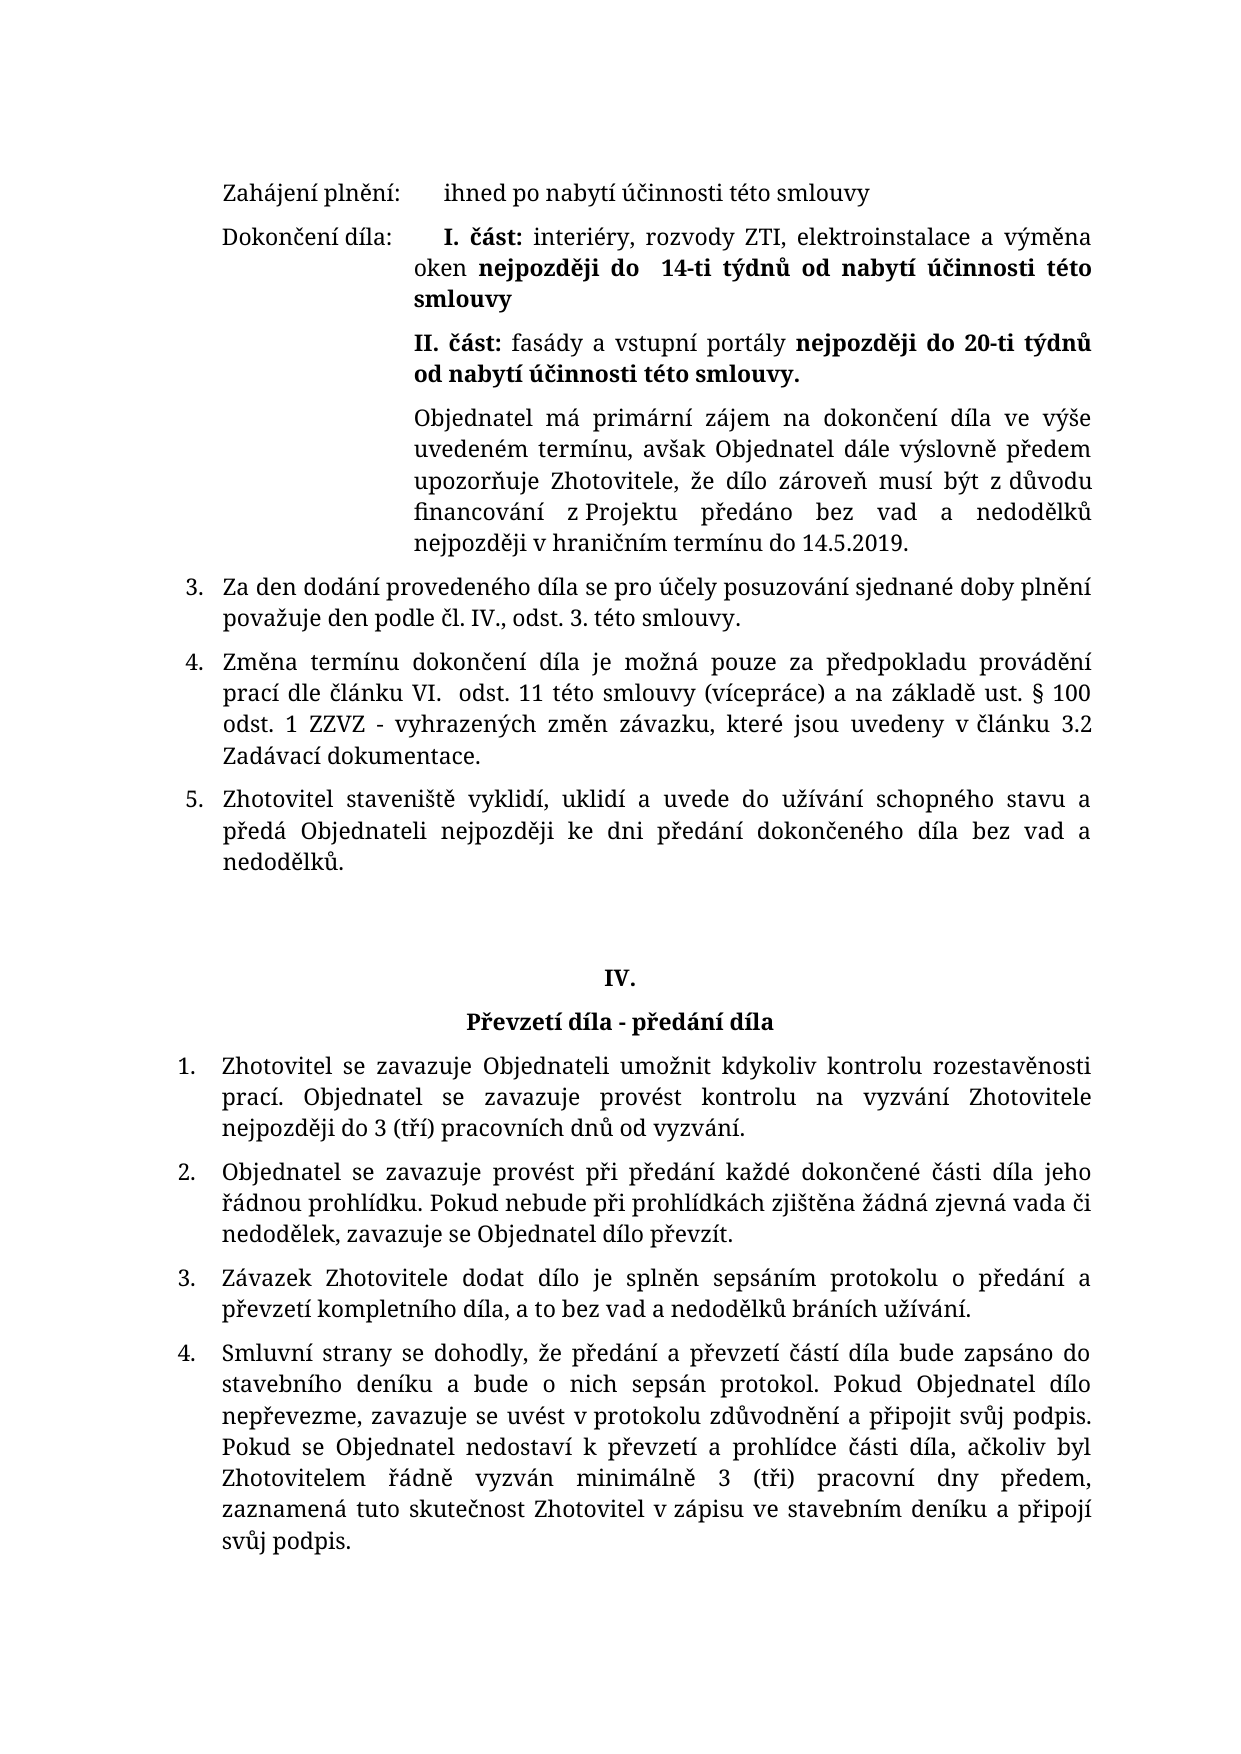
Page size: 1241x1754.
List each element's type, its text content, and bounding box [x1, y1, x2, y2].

text IV. [148, 962, 1092, 993]
text 3. Závazek Zhotovitele dodat dílo je splněn sepsáním protokolu o předání a převzetí kompletního díla, a to bez vad a nedodělků bráních užívání. [177, 1262, 1092, 1325]
list Změna termínu dokončení díla je možná pouze za předpokladu provádění prací dle článku VI. odst. 11 této smlouvy (vícepráce) a na základě ust. § 100 odst. 1 ZZVZ - vyhrazených změn závazku, které jsou uvedeny v článku 3.2 Zadávací dokumentace. [185, 646, 1092, 771]
text II. část: fasády a vstupní portály nejpozději do 20-ti týdnů od nabytí účinnosti této smlouvy. [413, 327, 1092, 390]
text Dokončení díla: I. část: interiéry, rozvody ZTI, elektroinstalace a výměna oken nejpozději do 14-ti týdnů od nabytí účinnosti této smlouvy [222, 221, 1092, 315]
text 4. Smluvní strany se dohodly, že předání a převzetí částí díla bude zapsáno do stavebního deníku a bude o nich sepsán protokol. Pokud Objednatel dílo nepřevezme, zavazuje se uvést v protokolu zdůvodnění a připojit svůj podpis. Pokud se Objednatel nedostaví k převzetí a prohlídce části díla, ačkoliv byl Zhotovitelem řádně vyzván minimálně 3 (tři) pracovní dny předem, zaznamená tuto skutečnost Zhotovitel v zápisu ve stavebním deníku a připojí svůj podpis. [177, 1337, 1092, 1556]
text 1. Zhotovitel se zavazuje Objednateli umožnit kdykoliv kontrolu rozestavěnosti prací. Objednatel se zavazuje provést kontrolu na vyzvání Zhotovitele nejpozději do 3 (tří) pracovních dnů od vyzvání. [177, 1050, 1092, 1143]
text Objednatel má primární zájem na dokončení díla ve výše uvedeném termínu, avšak Objednatel dále výslovně předem upozorňuje Zhotovitele, že dílo zároveň musí být z důvodu financování z Projektu předáno bez vad a nedodělků nejpozději v hraničním termínu do 14.5.2019. [413, 402, 1092, 558]
list Zhotovitel staveniště vyklidí, uklidí a uvede do užívání schopného stavu a předá Objednateli nejpozději ke dni předání dokončeného díla bez vad a nedodělků. [185, 783, 1092, 906]
text Převzetí díla - předání díla [148, 1006, 1092, 1037]
list Za den dodání provedeného díla se pro účely posuzování sjednané doby plnění považuje den podle čl. IV., odst. 3. této smlouvy. [185, 571, 1092, 633]
text 2. Objednatel se zavazuje provést při předání každé dokončené části díla jeho řádnou prohlídku. Pokud nebude při prohlídkách zjištěna žádná zjevná vada či nedodělek, zavazuje se Objednatel dílo převzít. [177, 1156, 1092, 1250]
list Zahájení plnění: ihned po nabytí účinnosti této smlouvy [223, 177, 1092, 208]
